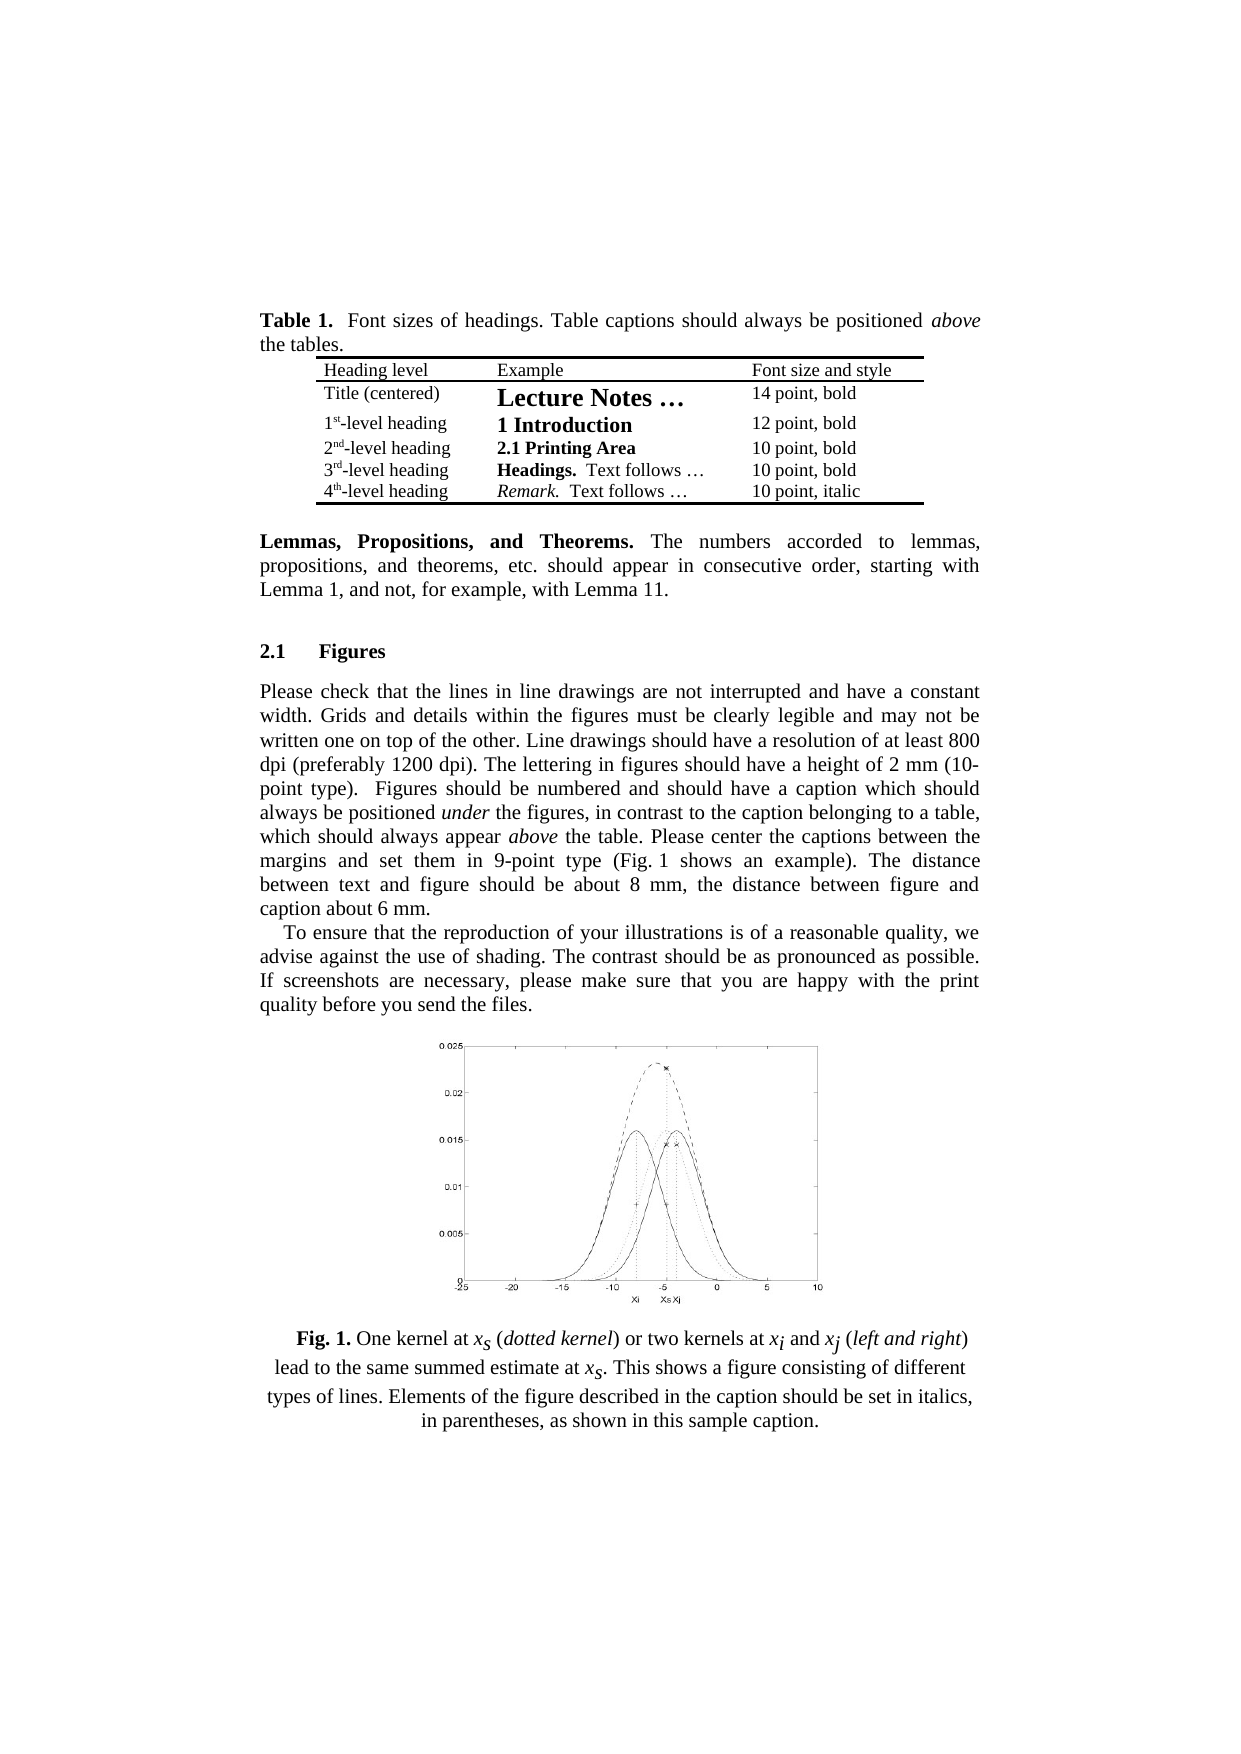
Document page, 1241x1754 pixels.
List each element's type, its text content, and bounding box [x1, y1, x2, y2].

table_cell Title (centered) [316, 382, 489, 412]
table_cell 2.1 Printing Area [490, 437, 744, 459]
table_cell Remark. Text follows … [490, 480, 744, 502]
picture [438, 1039, 825, 1304]
table_cell 10 point, italic [744, 480, 924, 502]
table_cell Headings. Text follows … [490, 459, 744, 480]
table_cell 14 point, bold [744, 382, 924, 412]
text Lemmas, Propositions, and Theorems. The numbers accorded to lemmas, propositions, and theorems, etc. should appear in consecutive order, starting with Lemma 1, and not, for example, with Lemma 11. [259, 529, 981, 601]
subtitle Table 1. Font sizes of headings. Table captions should always be positioned above the tables. [259, 307, 981, 356]
table_cell 10 point, bold [744, 459, 924, 480]
text To ensure that the reproduction of your illustrations is of a reasonable quality, we advise against the use of shading. The contrast should be as pronounced as possible. If screenshots are necessary, please make sure that you are happy with the print quality before you send the files. [259, 920, 981, 1016]
table_cell 3rd-level heading [316, 459, 489, 480]
table_cell 10 point, bold [744, 437, 924, 459]
table_cell 12 point, bold [744, 412, 924, 437]
text Fig. 1. One kernel at xs (dotted kernel) or two kernels at xi and xj (left and right) lead to the same summed estimate at xs. This shows a figure consisting of different types of lines. Elements of the figure described in the caption should be set in italics, in parentheses, as shown in this sample caption. [259, 1326, 981, 1432]
table_cell Lecture Notes … [490, 382, 744, 412]
table_cell 1st-level heading [316, 412, 489, 437]
table_header Example [490, 359, 744, 380]
table_header Font size and style [744, 359, 924, 380]
table_cell 2nd-level heading [316, 437, 489, 459]
table_cell 4th-level heading [316, 480, 489, 502]
subtitle Figures [259, 639, 981, 663]
table_header Heading level [316, 359, 489, 380]
table_cell 1 Introduction [490, 412, 744, 437]
text Please check that the lines in line drawings are not interrupted and have a constant width. Grids and details within the figures must be clearly legible and may not be written one on top of the other. Line drawings should have a resolution of at least 800 dpi (preferably 1200 dpi). The lettering in figures should have a height of 2 mm (10-point type). Figures should be numbered and should have a caption which should always be positioned under the figures, in contrast to the caption belonging to a table, which should always appear above the table. Please center the captions between the margins and set them in 9-point type (Fig. 1 shows an example). The distance between text and figure should be about 8 mm, the distance between figure and caption about 6 mm. [259, 679, 981, 920]
